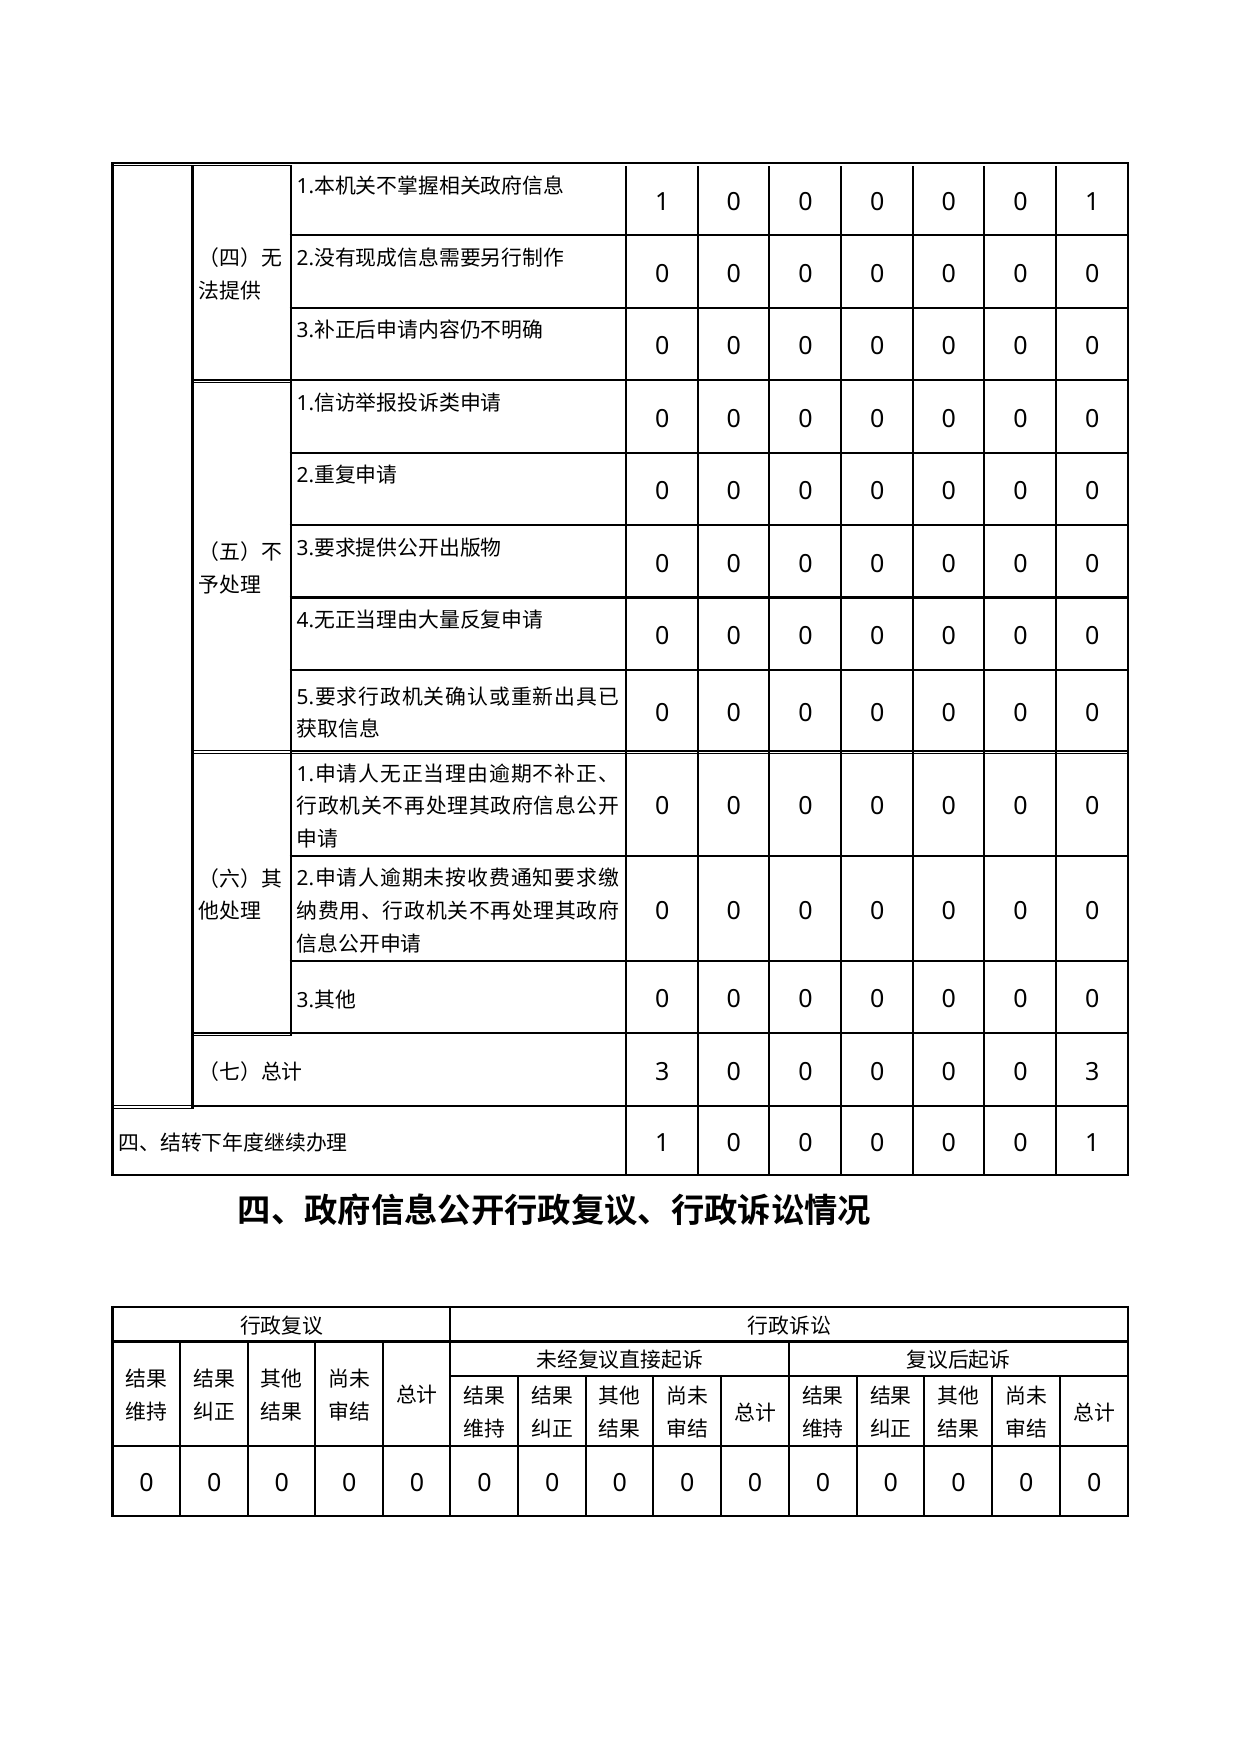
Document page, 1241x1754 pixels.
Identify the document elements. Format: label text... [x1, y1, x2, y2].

table_cell 0 [985, 1107, 1055, 1174]
table_cell 0 [770, 236, 840, 307]
table_cell 0 [519, 1447, 585, 1515]
table_cell 0 [699, 381, 768, 452]
table_cell 0 [914, 236, 983, 307]
table_cell 0 [914, 671, 983, 750]
table_cell 0 [249, 1447, 314, 1515]
table_cell 0 [842, 1034, 912, 1104]
table_cell 0 [770, 1107, 840, 1174]
table_cell 0 [384, 1447, 449, 1515]
table_cell 0 [842, 1107, 912, 1174]
table_cell 0 [985, 1034, 1055, 1104]
table_cell 总计 [1061, 1377, 1127, 1445]
table_cell 0 [698, 164, 769, 234]
table_cell 0 [1057, 754, 1127, 855]
table_cell 0 [914, 1034, 983, 1104]
table_cell 1.申请人无正当理由逾期不补正、行政机关不再处理其政府信息公开申请 [292, 754, 625, 855]
table_cell 0 [770, 962, 840, 1032]
table_cell 0 [914, 454, 983, 524]
table_cell 0 [627, 236, 697, 307]
table_cell 0 [842, 671, 912, 750]
table_cell 0 [627, 526, 697, 596]
table_cell 2.重复申请 [292, 454, 625, 524]
table_cell 0 [993, 1447, 1059, 1515]
table_cell 0 [699, 962, 768, 1032]
table_cell 0 [770, 599, 840, 669]
table_cell 尚未 审结 [316, 1343, 382, 1445]
table_cell 0 [770, 526, 840, 596]
table_cell 0 [985, 381, 1055, 452]
table_cell 1 [626, 164, 698, 234]
table_cell 0 [699, 454, 768, 524]
table_cell 0 [316, 1447, 382, 1515]
table_cell （五）不予处理 [194, 383, 290, 750]
table_cell 0 [1057, 526, 1127, 596]
table_cell 其他 结果 [925, 1377, 991, 1445]
table_cell 0 [699, 1107, 768, 1174]
table_cell 0 [1057, 381, 1127, 452]
table_cell 0 [770, 754, 840, 855]
table_cell 0 [914, 754, 983, 855]
table_cell 0 [627, 754, 697, 855]
table_cell 0 [985, 236, 1055, 307]
table_cell 0 [770, 671, 840, 750]
table_cell 0 [769, 164, 841, 234]
table_cell 0 [627, 454, 697, 524]
table_cell 0 [914, 1107, 983, 1174]
table_cell 0 [627, 599, 697, 669]
table_cell 3.要求提供公开出版物 [292, 526, 625, 596]
table_cell 0 [114, 1447, 179, 1515]
table_cell 1 [1057, 1107, 1127, 1174]
table_cell 4.无正当理由大量反复申请 [292, 599, 625, 669]
table_cell 0 [699, 309, 768, 379]
table_cell 尚未 审结 [654, 1377, 720, 1445]
table_cell 0 [1057, 236, 1127, 307]
table_cell 0 [985, 599, 1055, 669]
table_cell 0 [627, 962, 697, 1032]
table_cell 总计 [384, 1343, 449, 1445]
table_cell 0 [627, 857, 697, 960]
table_cell 3 [1057, 1034, 1127, 1104]
table_cell 0 [451, 1447, 517, 1515]
table_cell 总计 [722, 1377, 788, 1445]
table_cell 0 [699, 671, 768, 750]
table_cell 尚未 审结 [993, 1377, 1059, 1445]
table_cell 0 [627, 309, 697, 379]
table_cell 0 [1057, 599, 1127, 669]
table_cell 0 [790, 1447, 856, 1515]
table_cell （四）无法提供 [194, 166, 290, 379]
table_cell 0 [914, 857, 983, 960]
table_cell 0 [722, 1447, 788, 1515]
table_cell 0 [842, 599, 912, 669]
table_cell 0 [842, 857, 912, 960]
table_cell 0 [842, 962, 912, 1032]
table_cell 2.没有现成信息需要另行制作 [292, 236, 625, 307]
table_cell 0 [858, 1447, 923, 1515]
table_cell 其他 结果 [587, 1377, 652, 1445]
table_header 行政复议 [114, 1308, 449, 1340]
table_cell 0 [985, 962, 1055, 1032]
table_cell 0 [841, 164, 913, 234]
table_cell 0 [985, 309, 1055, 379]
table_cell 0 [985, 526, 1055, 596]
table_cell 结果 维持 [790, 1377, 856, 1445]
table_cell 其他 结果 [249, 1343, 314, 1445]
table_cell 结果 纠正 [181, 1343, 247, 1445]
table_cell 0 [770, 454, 840, 524]
table_cell 3 [627, 1034, 697, 1104]
table_cell 0 [914, 962, 983, 1032]
table_cell 0 [654, 1447, 720, 1515]
table_cell 0 [699, 236, 768, 307]
table_cell 0 [770, 309, 840, 379]
table_cell 0 [1057, 671, 1127, 750]
table_cell 1.信访举报投诉类申请 [292, 381, 625, 452]
table_cell 未经复议直接起诉 [451, 1343, 788, 1375]
table_cell 0 [984, 164, 1056, 234]
table_cell 结果 纠正 [519, 1377, 585, 1445]
table_cell （七）总计 [194, 1034, 625, 1104]
table_cell 0 [699, 599, 768, 669]
table_cell 0 [699, 1034, 768, 1104]
table_cell 0 [699, 857, 768, 960]
table_cell 0 [1057, 309, 1127, 379]
table_cell 0 [925, 1447, 991, 1515]
table_cell 0 [587, 1447, 652, 1515]
table_header 行政诉讼 [451, 1308, 1127, 1340]
table_cell 0 [842, 526, 912, 596]
table_cell 0 [699, 526, 768, 596]
table_cell （六）其他处理 [194, 754, 290, 1032]
table_cell 0 [1057, 857, 1127, 960]
table_cell 四、结转下年度继续办理 [114, 1107, 625, 1174]
table_cell 0 [1057, 962, 1127, 1032]
table_cell 结果 纠正 [858, 1377, 923, 1445]
table_cell 0 [699, 754, 768, 855]
table_cell 0 [842, 454, 912, 524]
table_cell 0 [914, 599, 983, 669]
table_cell 0 [913, 164, 984, 234]
table_cell 1.本机关不掌握相关政府信息 [291, 164, 626, 234]
table_cell 2.申请人逾期未按收费通知要求缴纳费用、行政机关不再处理其政府信息公开申请 [292, 857, 625, 960]
table_cell 0 [627, 381, 697, 452]
table_cell 0 [627, 671, 697, 750]
table_cell 3.其他 [292, 962, 625, 1032]
table_cell 0 [842, 309, 912, 379]
table_cell 0 [985, 671, 1055, 750]
table_cell 复议后起诉 [790, 1343, 1127, 1375]
table_cell 0 [1061, 1447, 1127, 1515]
table_cell 0 [914, 381, 983, 452]
table_cell 0 [770, 1034, 840, 1104]
table_cell 0 [770, 381, 840, 452]
table_cell 1 [1056, 164, 1127, 234]
table_cell 结果 维持 [451, 1377, 517, 1445]
table_cell 3.补正后申请内容仍不明确 [292, 309, 625, 379]
table_cell 0 [842, 754, 912, 855]
table_cell 0 [1057, 454, 1127, 524]
table_cell 0 [914, 526, 983, 596]
table_cell 1 [627, 1107, 697, 1174]
table_cell 0 [985, 454, 1055, 524]
table_cell 0 [181, 1447, 247, 1515]
table_cell 0 [985, 857, 1055, 960]
table_cell 0 [842, 381, 912, 452]
table_cell 0 [770, 857, 840, 960]
table_cell 0 [985, 754, 1055, 855]
text 四、政府信息公开行政复议、行政诉讼情况 [187, 1176, 1053, 1241]
table_cell 0 [914, 309, 983, 379]
table_cell 5.要求行政机关确认或重新出具已获取信息 [292, 671, 625, 750]
table_cell 0 [842, 236, 912, 307]
table_cell 结果维持 [114, 1343, 179, 1445]
